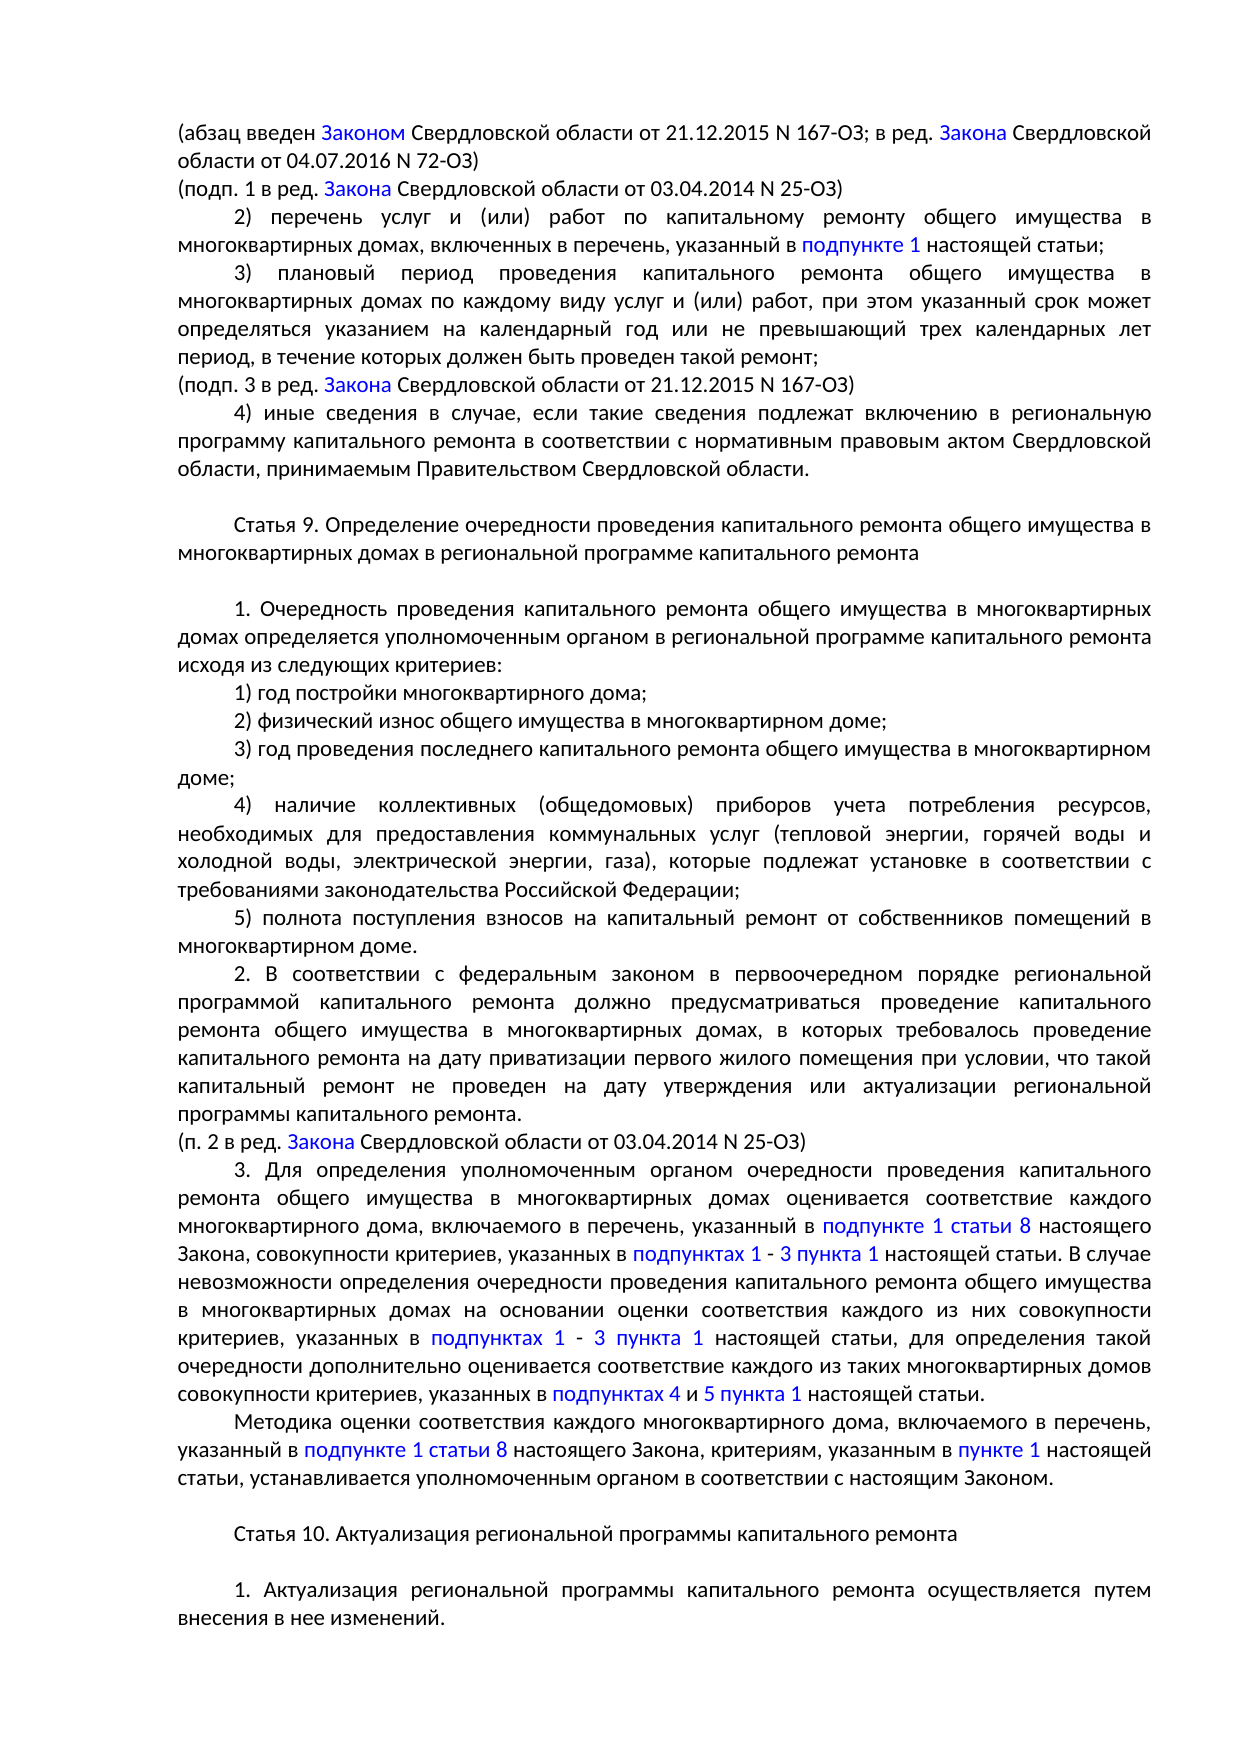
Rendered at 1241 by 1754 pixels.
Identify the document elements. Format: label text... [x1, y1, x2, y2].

text 2. В соответствии с федеральным законом в первоочередном порядке региональной программой капитального ремонта должно предусматриваться проведение капитального ремонта общего имущества в многоквартирных домах, в которых требовалось проведение капитального ремонта на дату приватизации первого жилого помещения при условии, что такой капитальный ремонт не проведен на дату утверждения или актуализации региональной программы капитального ремонта. [177, 959, 1152, 1127]
text Методика оценки соответствия каждого многоквартирного дома, включаемого в перечень, указанный в подпункте 1 статьи 8 настоящего Закона, критериям, указанным в пункте 1 настоящей статьи, устанавливается уполномоченным органом в соответствии с настоящим Законом. [177, 1407, 1152, 1491]
text (абзац введен Законом Свердловской области от 21.12.2015 N 167-ОЗ; в ред. Закона Свердловской области от 04.07.2016 N 72-ОЗ) [177, 118, 1152, 174]
text (подп. 1 в ред. Закона Свердловской области от 03.04.2014 N 25-ОЗ) [177, 174, 1152, 202]
text (подп. 3 в ред. Закона Свердловской области от 21.12.2015 N 167-ОЗ) [177, 370, 1152, 398]
text 1) год постройки многоквартирного дома; [177, 678, 1152, 707]
text 3. Для определения уполномоченным органом очередности проведения капитального ремонта общего имущества в многоквартирных домах оценивается соответствие каждого многоквартирного дома, включаемого в перечень, указанный в подпункте 1 статьи 8 настоящего Закона, совокупности критериев, указанных в подпунктах 1 - 3 пункта 1 настоящей статьи. В случае невозможности определения очередности проведения капитального ремонта общего имущества в многоквартирных домах на основании оценки соответствия каждого из них совокупности критериев, указанных в подпунктах 1 - 3 пункта 1 настоящей статьи, для определения такой очередности дополнительно оценивается соответствие каждого из таких многоквартирных домов совокупности критериев, указанных в подпунктах 4 и 5 пункта 1 настоящей статьи. [177, 1155, 1152, 1407]
text 2) перечень услуг и (или) работ по капитальному ремонту общего имущества в многоквартирных домах, включенных в перечень, указанный в подпункте 1 настоящей статьи; [177, 202, 1152, 258]
text 2) физический износ общего имущества в многоквартирном доме; [177, 707, 1152, 734]
text 5) полнота поступления взносов на капитальный ремонт от собственников помещений в многоквартирном доме. [177, 903, 1152, 959]
text 1. Актуализация региональной программы капитального ремонта осуществляется путем внесения в нее изменений. [177, 1575, 1152, 1631]
text 4) наличие коллективных (общедомовых) приборов учета потребления ресурсов, необходимых для предоставления коммунальных услуг (тепловой энергии, горячей воды и холодной воды, электрической энергии, газа), которые подлежат установке в соответствии с требованиями законодательства Российской Федерации; [177, 791, 1152, 903]
text Статья 10. Актуализация региональной программы капитального ремонта [177, 1519, 1152, 1547]
text 3) плановый период проведения капитального ремонта общего имущества в многоквартирных домах по каждому виду услуг и (или) работ, при этом указанный срок может определяться указанием на календарный год или не превышающий трех календарных лет период, в течение которых должен быть проведен такой ремонт; [177, 258, 1152, 370]
text 3) год проведения последнего капитального ремонта общего имущества в многоквартирном доме; [177, 734, 1152, 791]
text 1. Очередность проведения капитального ремонта общего имущества в многоквартирных домах определяется уполномоченным органом в региональной программе капитального ремонта исходя из следующих критериев: [177, 594, 1152, 678]
text 4) иные сведения в случае, если такие сведения подлежат включению в региональную программу капитального ремонта в соответствии с нормативным правовым актом Свердловской области, принимаемым Правительством Свердловской области. [177, 398, 1152, 482]
text (п. 2 в ред. Закона Свердловской области от 03.04.2014 N 25-ОЗ) [177, 1127, 1152, 1155]
text Статья 9. Определение очередности проведения капитального ремонта общего имущества в многоквартирных домах в региональной программе капитального ремонта [177, 510, 1152, 566]
